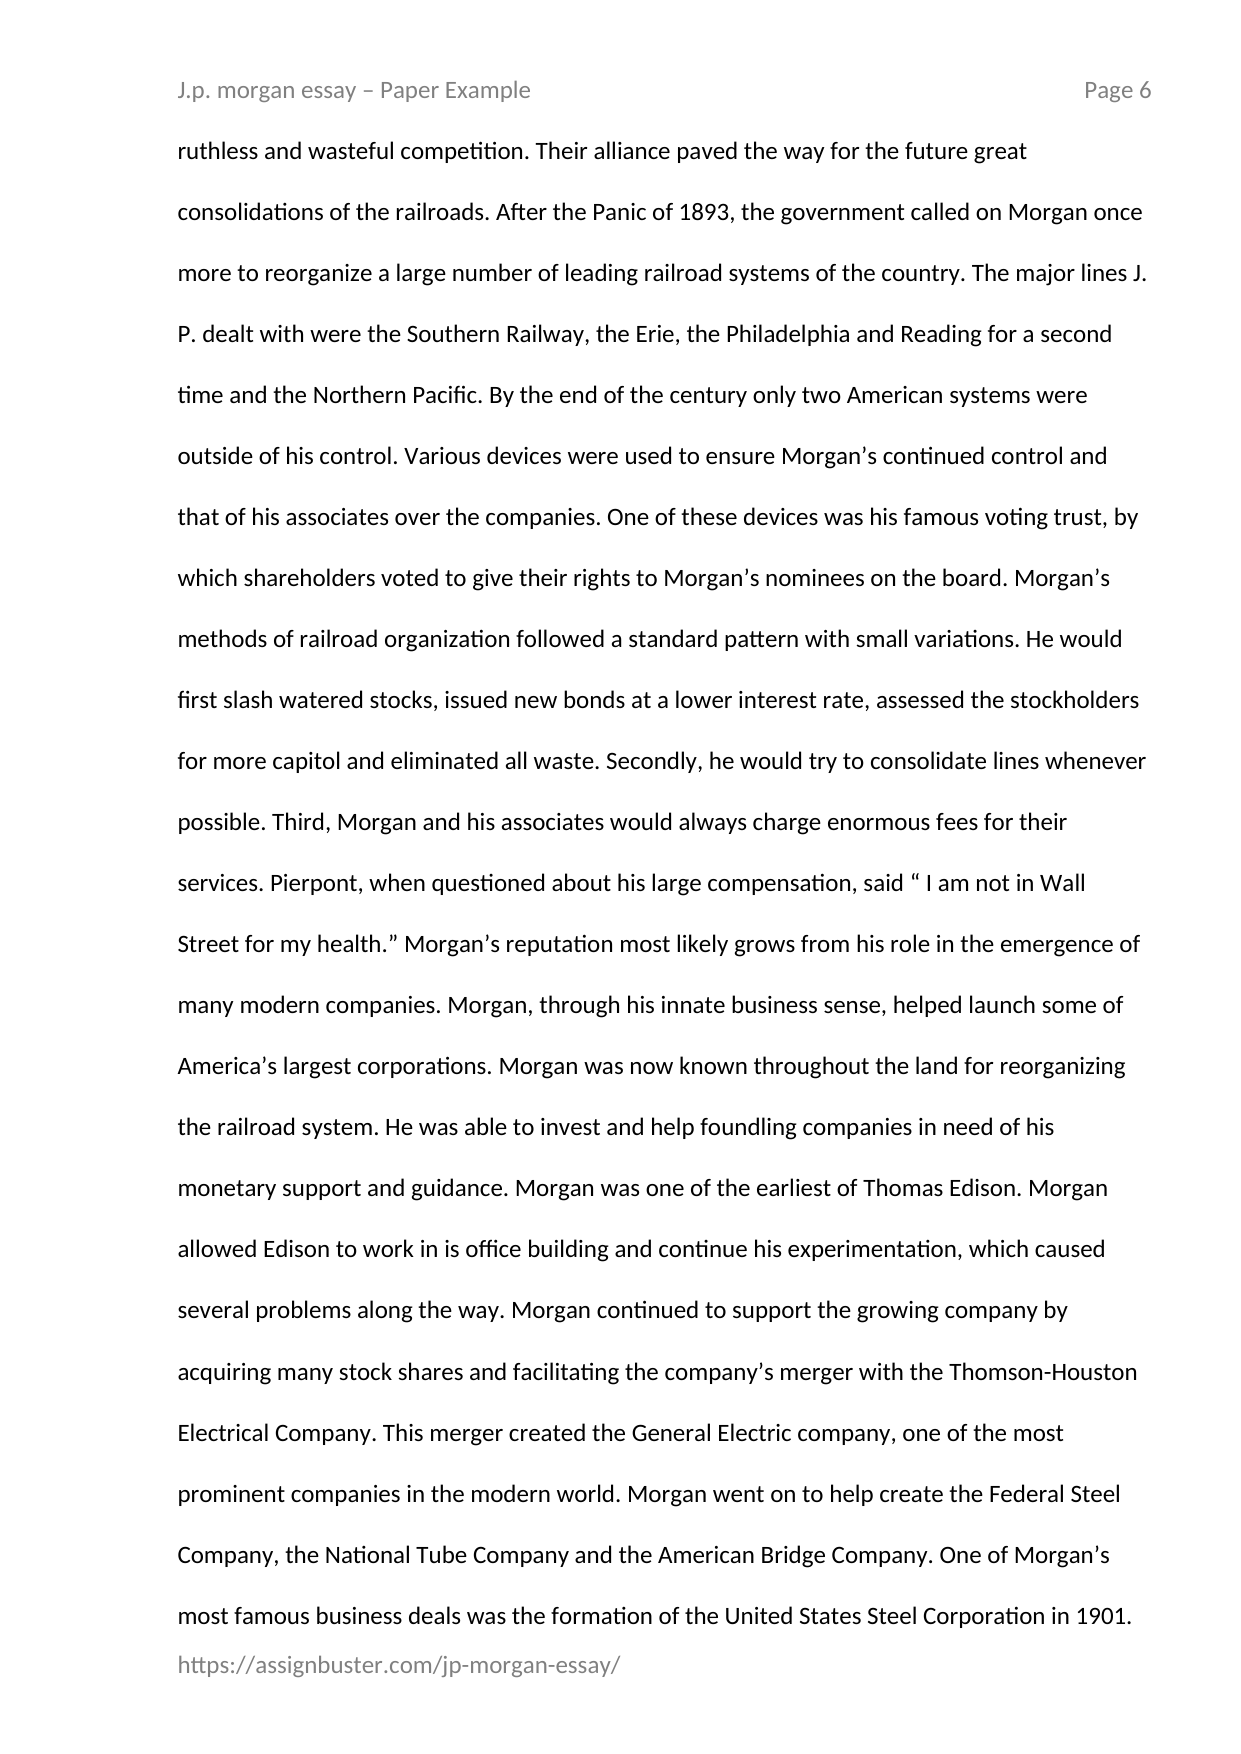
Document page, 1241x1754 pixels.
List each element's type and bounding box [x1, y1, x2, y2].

text [177, 135, 1152, 1630]
